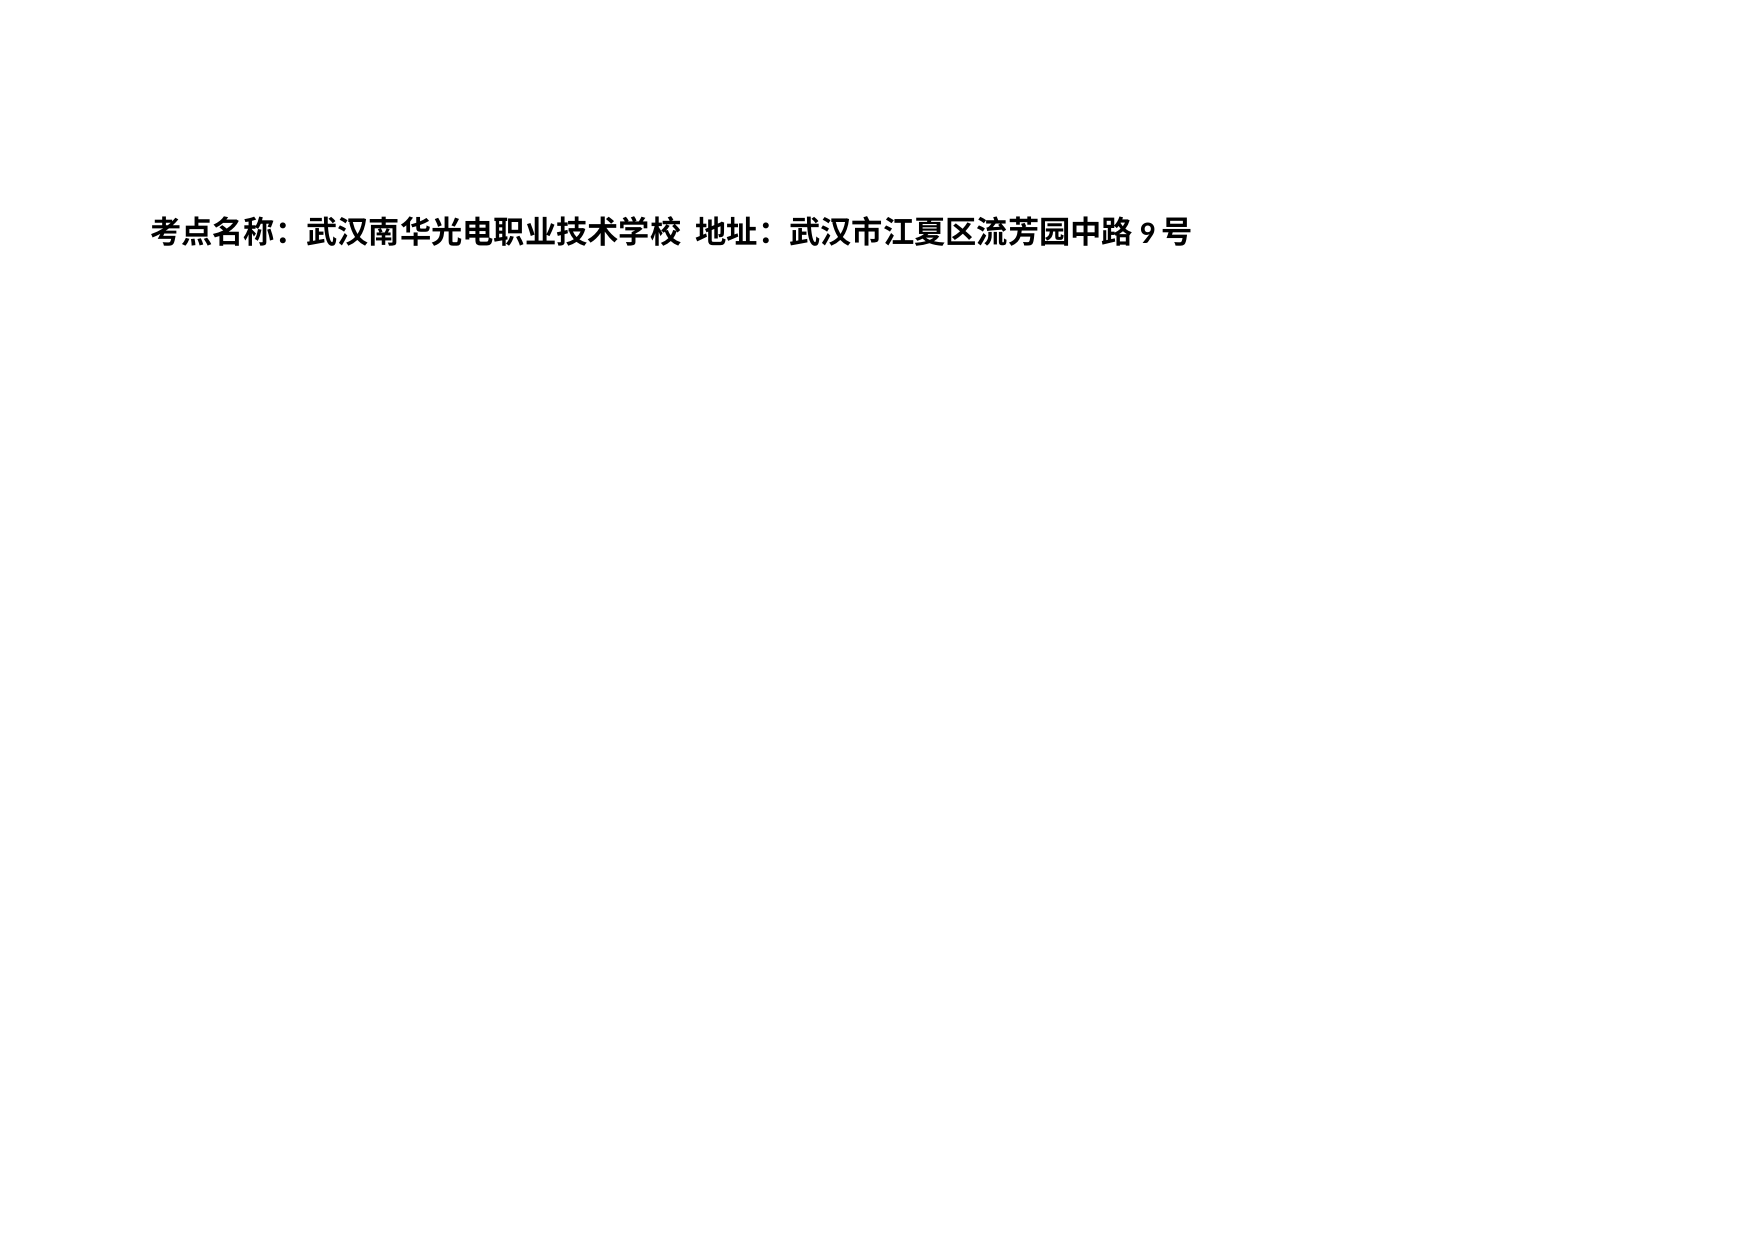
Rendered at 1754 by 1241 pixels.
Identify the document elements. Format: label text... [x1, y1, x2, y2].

subtitle 考点名称：武汉南华光电职业技术学校 地址：武汉市江夏区流芳园中路9号 [150, 198, 1604, 263]
